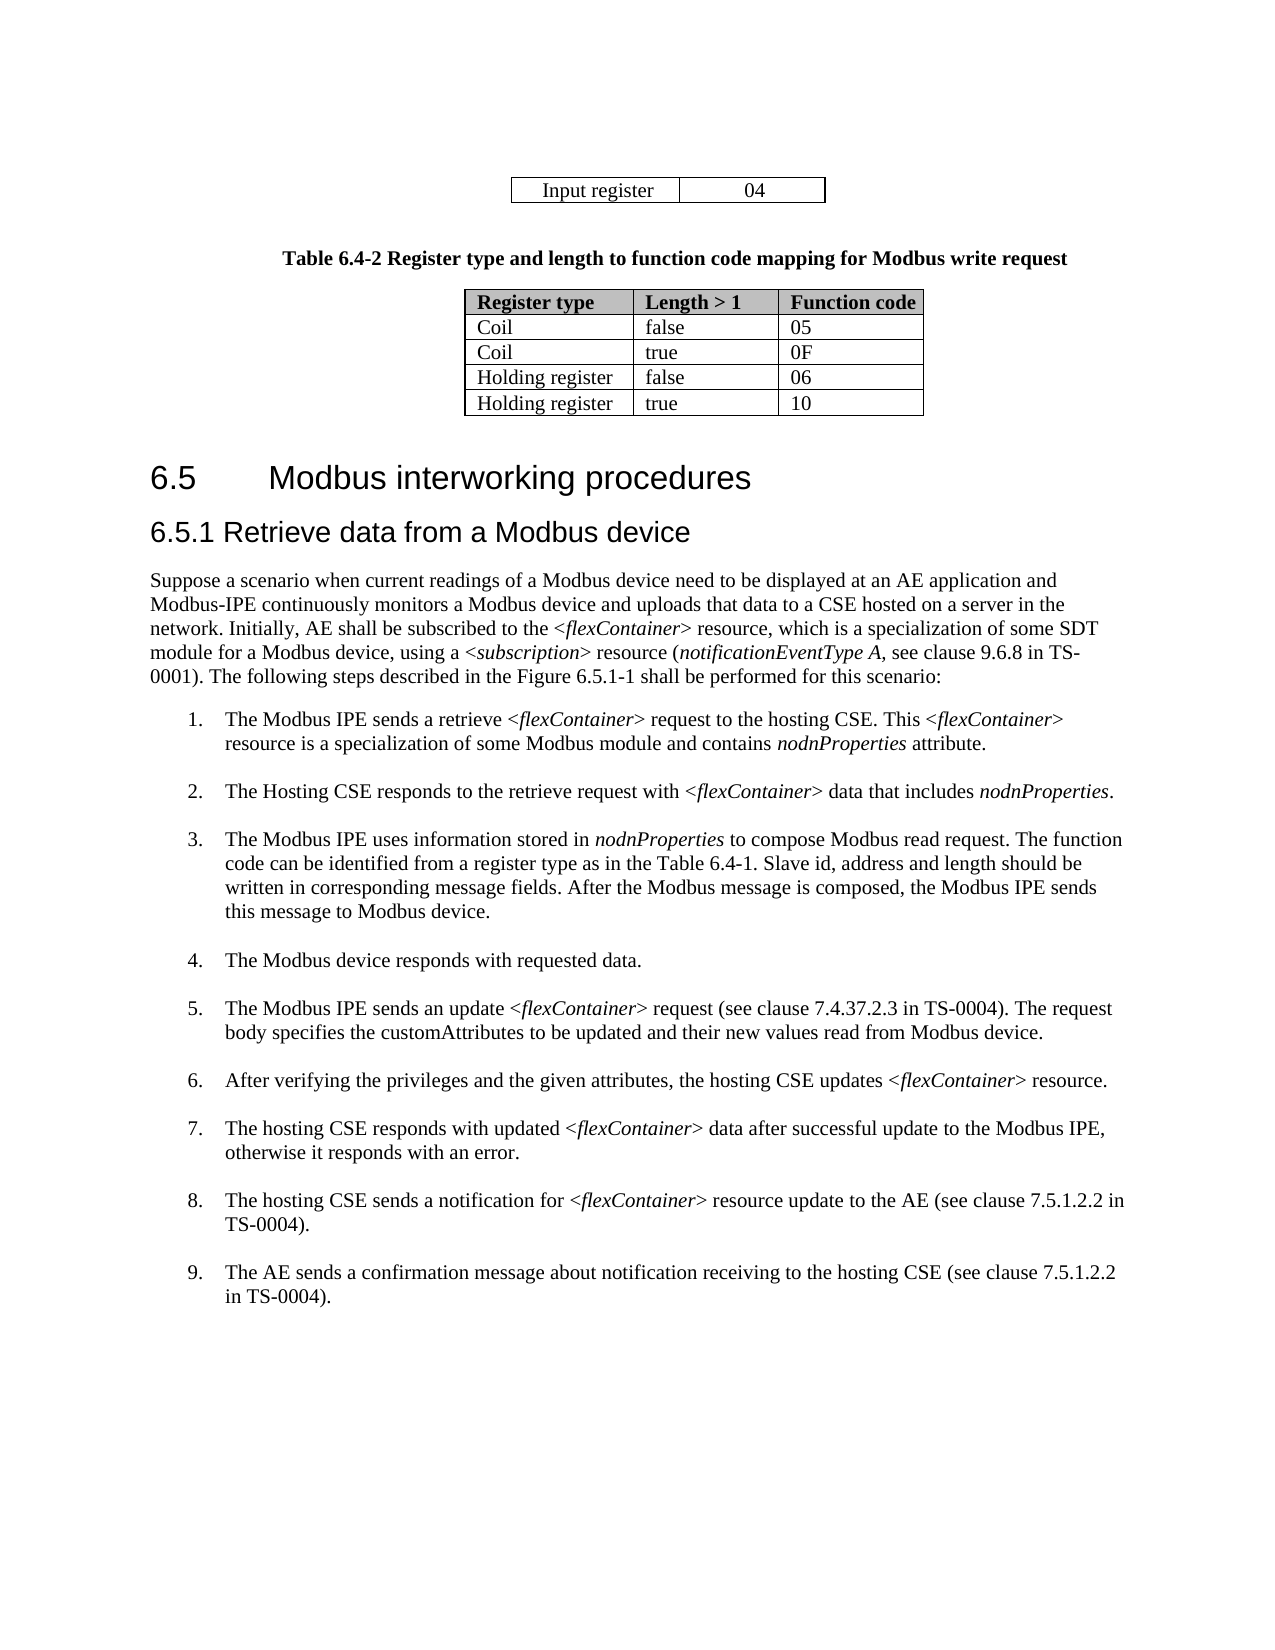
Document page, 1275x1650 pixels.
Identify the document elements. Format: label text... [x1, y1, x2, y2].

table_header Function code [779, 290, 923, 314]
list After verifying the privileges and the given attributes, the hosting CSE updates <flexContainer> resource. [187, 1068, 1125, 1092]
list The Modbus IPE sends an update <flexContainer> request (see clause 7.4.37.2.3 in TS-0004). The request body specifies the customAttributes to be updated and their new values read from Modbus device. [187, 996, 1125, 1044]
table_cell false [634, 365, 778, 389]
list The Hosting CSE responds to the retrieve request with <flexContainer> data that includes nodnProperties. [187, 779, 1125, 803]
table_cell 10 [779, 390, 923, 414]
text Suppose a scenario when current readings of a Modbus device need to be displayed at an AE application and Modbus-IPE continuously monitors a Modbus device and uploads that data to a CSE hosted on a server in the network. Initially, AE shall be subscribed to the <flexContainer> resource, which is a specialization of some SDT module for a Modbus device, using a <subscription> resource (notificationEventType A, see clause 9.6.8 in TS-0001). The following steps described in the Figure 6.5.1-1 shall be performed for this scenario: [150, 568, 1125, 688]
table_cell 0F [779, 340, 923, 364]
table_cell Holding register [466, 390, 633, 414]
table_cell 06 [779, 365, 923, 389]
list The Modbus IPE uses information stored in nodnProperties to compose Modbus read request. The function code can be identified from a register type as in the Table 6.4-1. Slave id, address and length should be written in corresponding message fields. After the Modbus message is composed, the Modbus IPE sends this message to Modbus device. [187, 827, 1125, 923]
text 6.5.1 Retrieve data from a Modbus device [150, 516, 1125, 549]
list The hosting CSE responds with updated <flexContainer> data after successful update to the Modbus IPE, otherwise it responds with an error. [187, 1116, 1125, 1164]
list The Modbus device responds with requested data. [187, 947, 1125, 972]
table_cell true [634, 390, 778, 414]
table_cell Holding register [466, 365, 633, 389]
table_cell Input register [512, 178, 679, 202]
table_cell Coil [466, 340, 633, 364]
list The AE sends a confirmation message about notification receiving to the hosting CSE (see clause 7.5.1.2.2 in TS-0004). [187, 1260, 1125, 1308]
table_cell false [634, 315, 778, 339]
table_header Register type [466, 290, 633, 314]
subtitle 6.5 Modbus interworking procedures [150, 458, 1125, 497]
list The hosting CSE sends a notification for <flexContainer> resource update to the AE (see clause 7.5.1.2.2 in TS-0004). [187, 1188, 1125, 1236]
table_header Length > 1 [634, 290, 778, 314]
table_cell 04 [680, 178, 824, 202]
list Table 6.4-2 Register type and length to function code mapping for Modbus write request [225, 246, 1125, 270]
table_cell true [634, 340, 778, 364]
table_cell Coil [466, 315, 633, 339]
list The Modbus IPE sends a retrieve <flexContainer> request to the hosting CSE. This <flexContainer> resource is a specialization of some Modbus module and contains nodnProperties attribute. [187, 707, 1125, 755]
table_cell 05 [779, 315, 923, 339]
